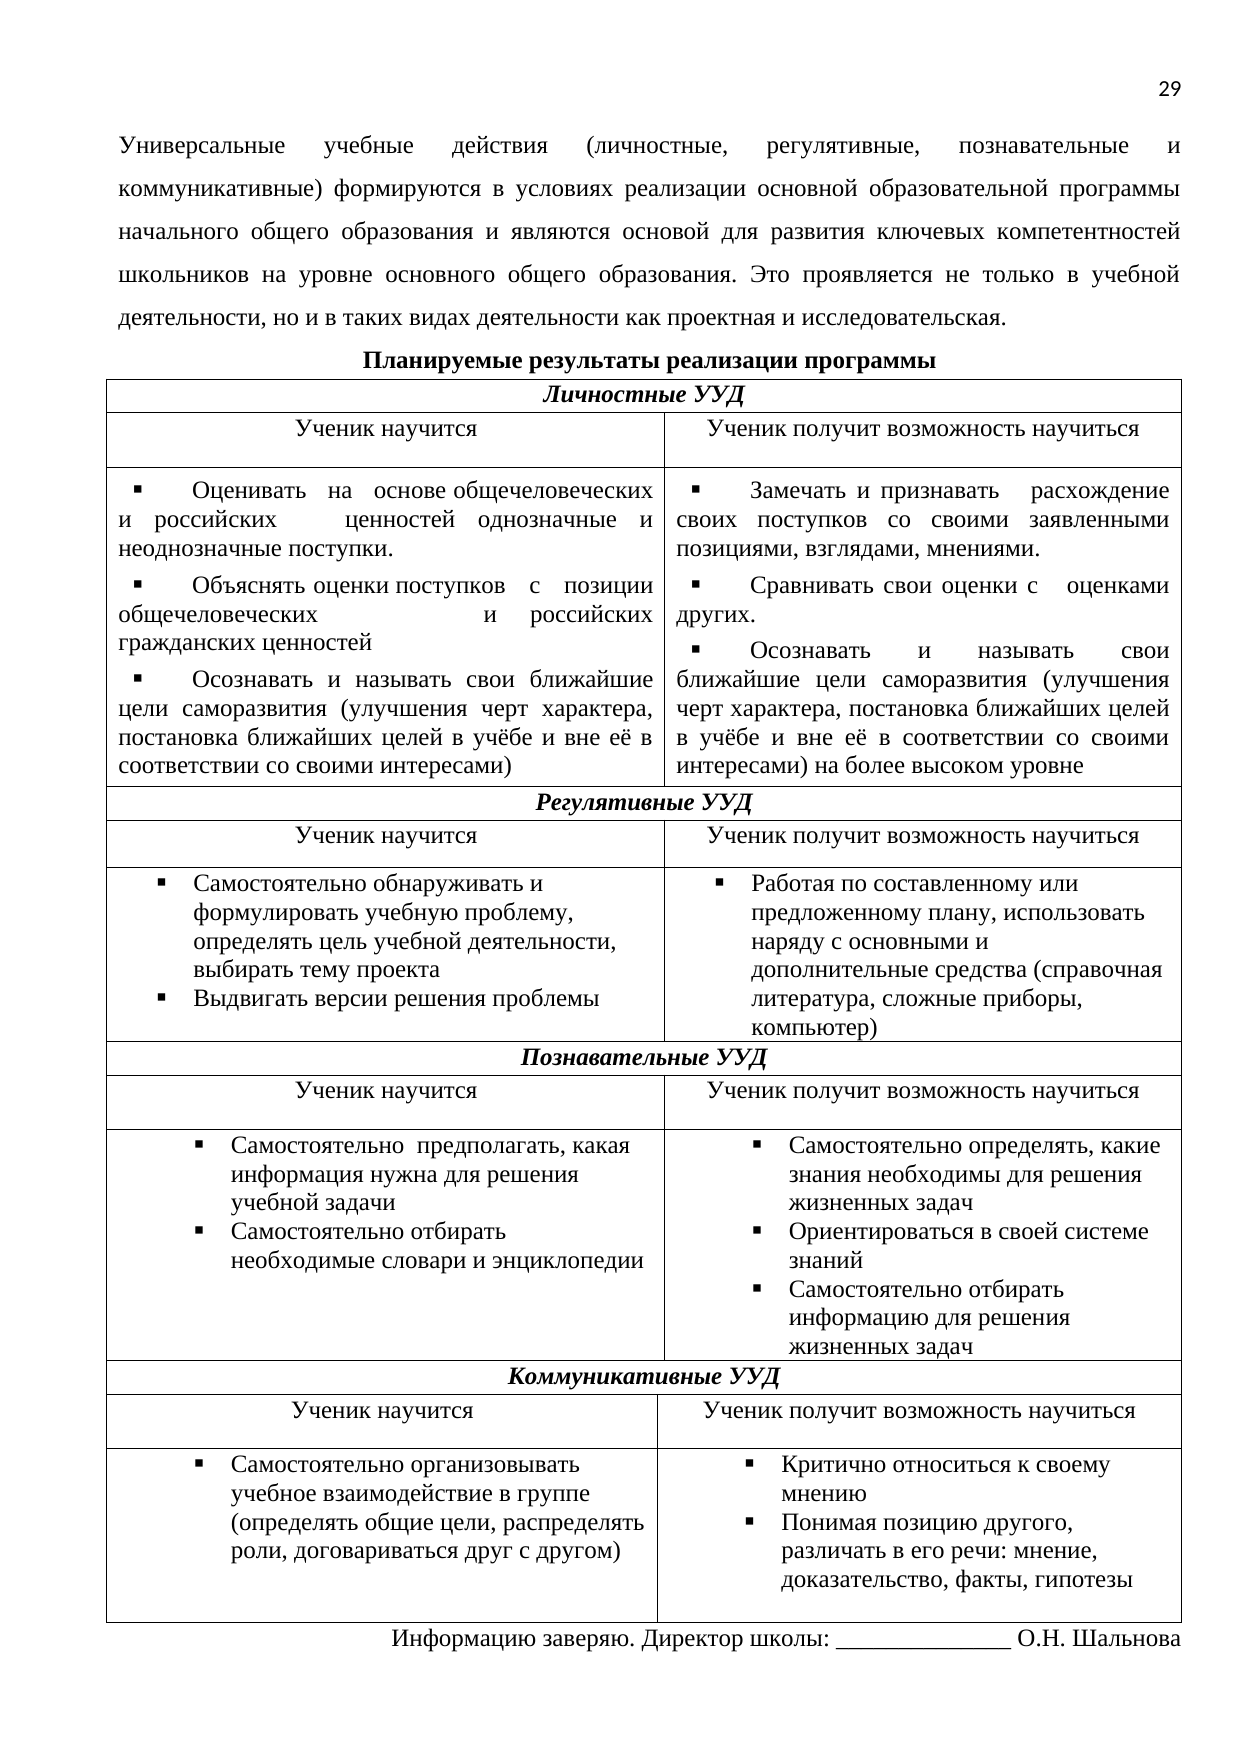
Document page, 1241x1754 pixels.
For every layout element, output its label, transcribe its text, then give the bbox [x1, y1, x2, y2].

table_cell Ученик научится [107, 1076, 664, 1129]
table_header Личностные УУД [107, 380, 1181, 412]
table_cell Ученик научится [107, 413, 664, 467]
table_cell Самостоятельно определять, какие знания необходимы для решения жизненных задач Ориентироваться в своей системе знаний Самостоятельно отбирать информацию для решения жизненных задач [665, 1130, 1181, 1360]
table_cell Замечать и признавать расхождение своих поступков со своими заявленными позициями, взглядами, мнениями. Сравнивать свои оценки с оценками других. Осознавать и называть свои ближайшие цели саморазвития (улучшения черт характера, постановка ближайших целей в учёбе и вне её в соответствии со своими интересами) на более высоком уровне [665, 468, 1181, 786]
table_cell Регулятивные УУД [107, 787, 1181, 819]
table_cell Ученик научится [107, 821, 664, 867]
table_cell Ученик научится [107, 1395, 657, 1448]
table_cell Ученик получит возможность научиться [665, 1076, 1181, 1129]
table_cell Самостоятельно организовывать учебное взаимодействие в группе (определять общие цели, распределять роли, договариваться друг с другом) [107, 1449, 657, 1622]
table_cell Самостоятельно обнаруживать и формулировать учебную проблему, определять цель учебной деятельности, выбирать тему проекта Выдвигать версии решения проблемы [107, 868, 664, 1041]
text Планируемые результаты реализации программы [118, 345, 1181, 374]
table_cell Ученик получит возможность научиться [665, 821, 1181, 867]
table_cell Работая по составленному или предложенному плану, использовать наряду с основными и дополнительные средства (справочная литература, сложные приборы, компьютер) [665, 868, 1181, 1041]
table_cell Ученик получит возможность научиться [665, 413, 1181, 467]
table_cell Коммуникативные УУД [107, 1361, 1181, 1394]
text Универсальные учебные действия (личностные, регулятивные, познавательные и коммуникативные) формируются в условиях реализации основной образовательной программы начального общего образования и являются основой для развития ключевых компетентностей школьников на уровне основного общего образования. Это проявляется не только в учебной деятельности, но и в таких видах деятельности как проектная и исследовательская. [118, 130, 1181, 331]
table_cell Познавательные УУД [107, 1042, 1181, 1074]
table_cell Ученик получит возможность научиться [658, 1395, 1181, 1448]
table_cell Критично относиться к своему мнению Понимая позицию другого, различать в его речи: мнение, доказательство, факты, гипотезы [658, 1449, 1181, 1622]
table_cell Оценивать на основе общечеловеческих и российских ценностей однозначные и неоднозначные поступки. Объяснять оценки поступков с позиции общечеловеческих и российских гражданских ценностей Осознавать и называть свои ближайшие цели саморазвития (улучшения черт характера, постановка ближайших целей в учёбе и вне её в соответствии со своими интересами) [107, 468, 664, 786]
table_cell Самостоятельно предполагать, какая информация нужна для решения учебной задачи Самостоятельно отбирать необходимые словари и энциклопедии [107, 1130, 664, 1360]
